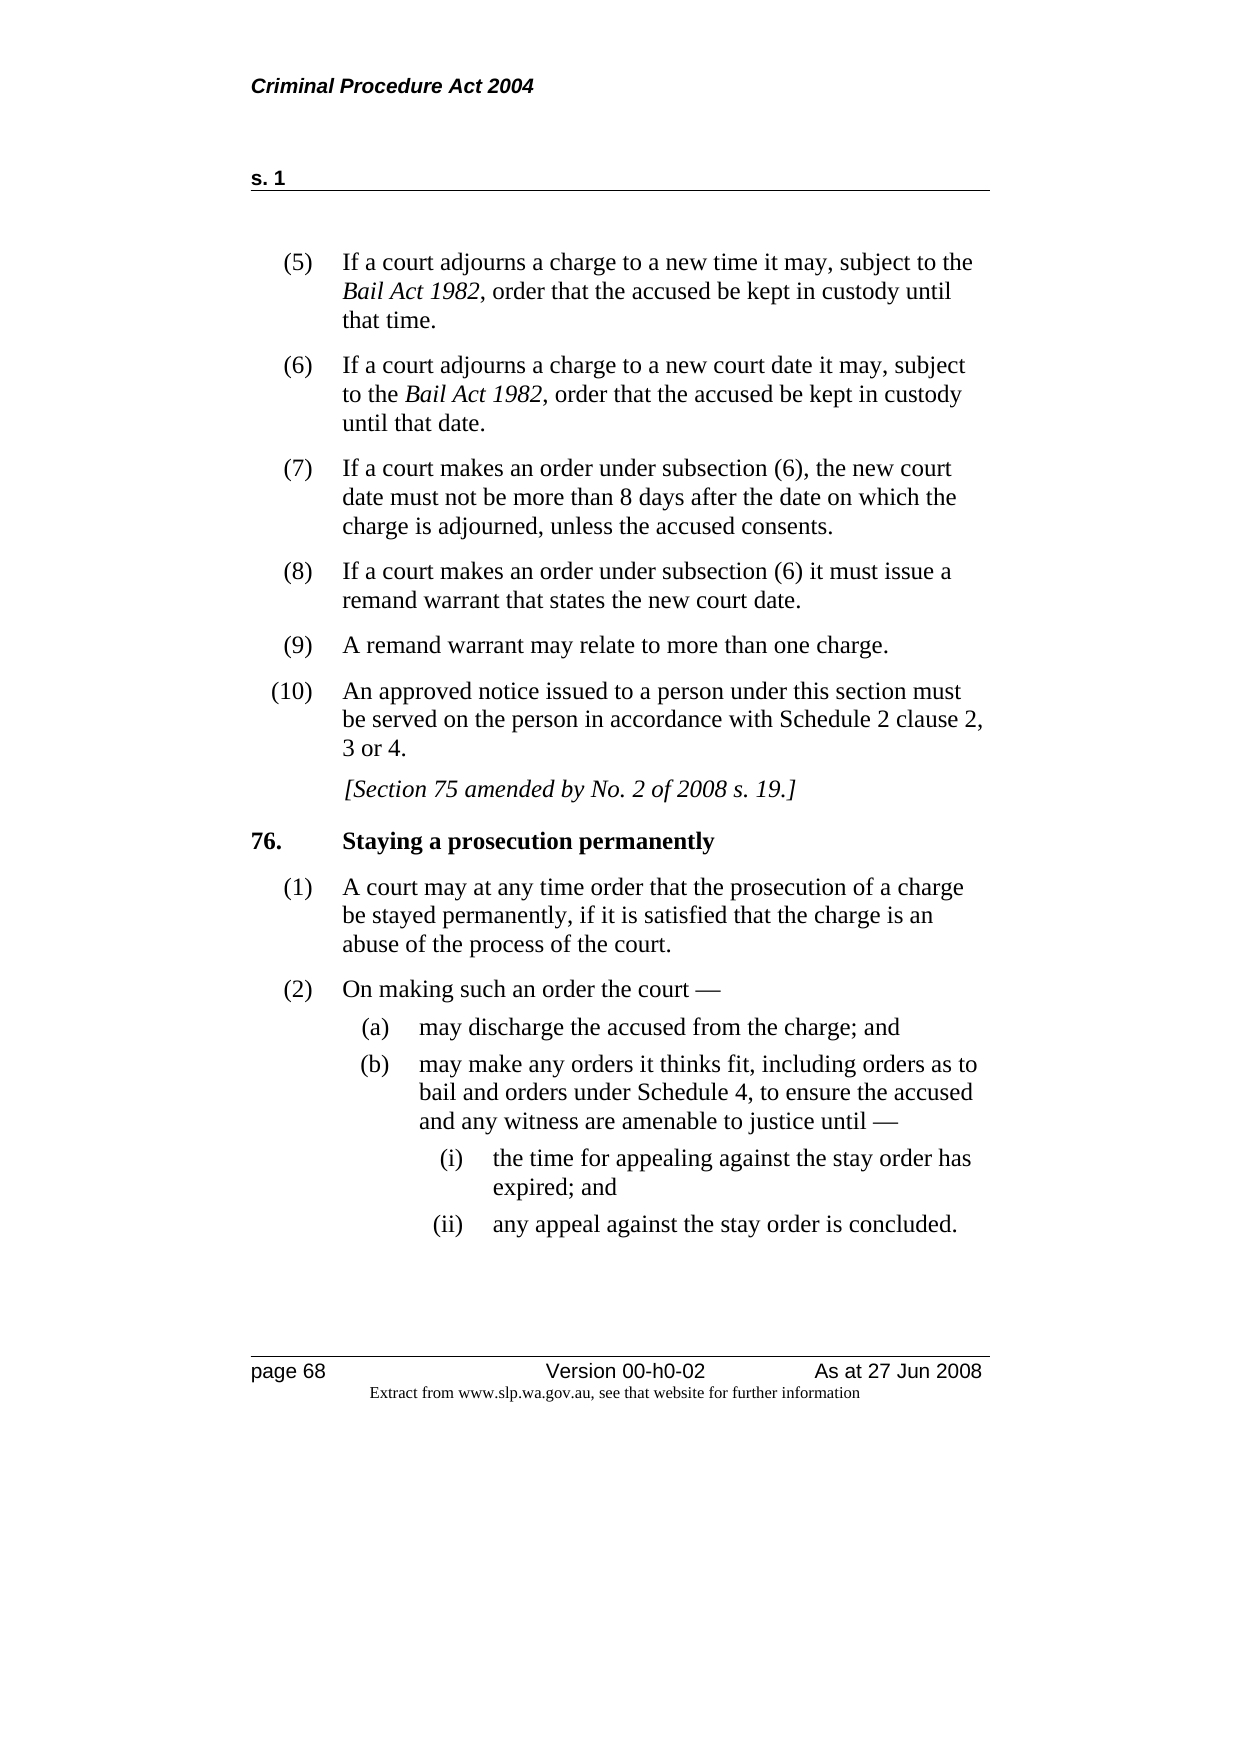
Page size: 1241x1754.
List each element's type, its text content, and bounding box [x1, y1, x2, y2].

text (10) An approved notice issued to a person under this section must be served on the person in accordance with Schedule 2 clause 2, 3 or 4. [251, 676, 990, 762]
text (2) On making such an order the court — [251, 974, 990, 1003]
text (5) If a court adjourns a charge to a new time it may, subject to the Bail Act 1982, order that the accused be kept in custody until that time. [251, 247, 990, 334]
text (a) may discharge the accused from the charge; and [251, 1012, 990, 1040]
text (9) A remand warrant may relate to more than one charge. [251, 630, 990, 659]
text (6) If a court adjourns a charge to a new court date it may, subject to the Bail Act 1982, order that the accused be kept in custody until that date. [251, 350, 990, 437]
text (7) If a court makes an order under subsection (6), the new court date must not be more than 8 days after the date on which the charge is adjourned, unless the accused consents. [251, 453, 990, 539]
text (i) the time for appealing against the stay order has expired; and [251, 1143, 990, 1201]
text (8) If a court makes an order under subsection (6) it must issue a remand warrant that states the new court date. [251, 556, 990, 614]
subtitle 76. Staying a prosecution permanently [251, 826, 990, 855]
text [Section 75 amended by No. 2 of 2008 s. 19.] [251, 774, 990, 803]
text (b) may make any orders it thinks fit, including orders as to bail and orders under Schedule 4, to ensure the accused and any witness are amenable to justice until — [251, 1049, 990, 1135]
text (ii) any appeal against the stay order is concluded. [251, 1209, 990, 1238]
text (1) A court may at any time order that the prosecution of a charge be stayed permanently, if it is satisfied that the charge is an abuse of the process of the court. [251, 872, 990, 958]
